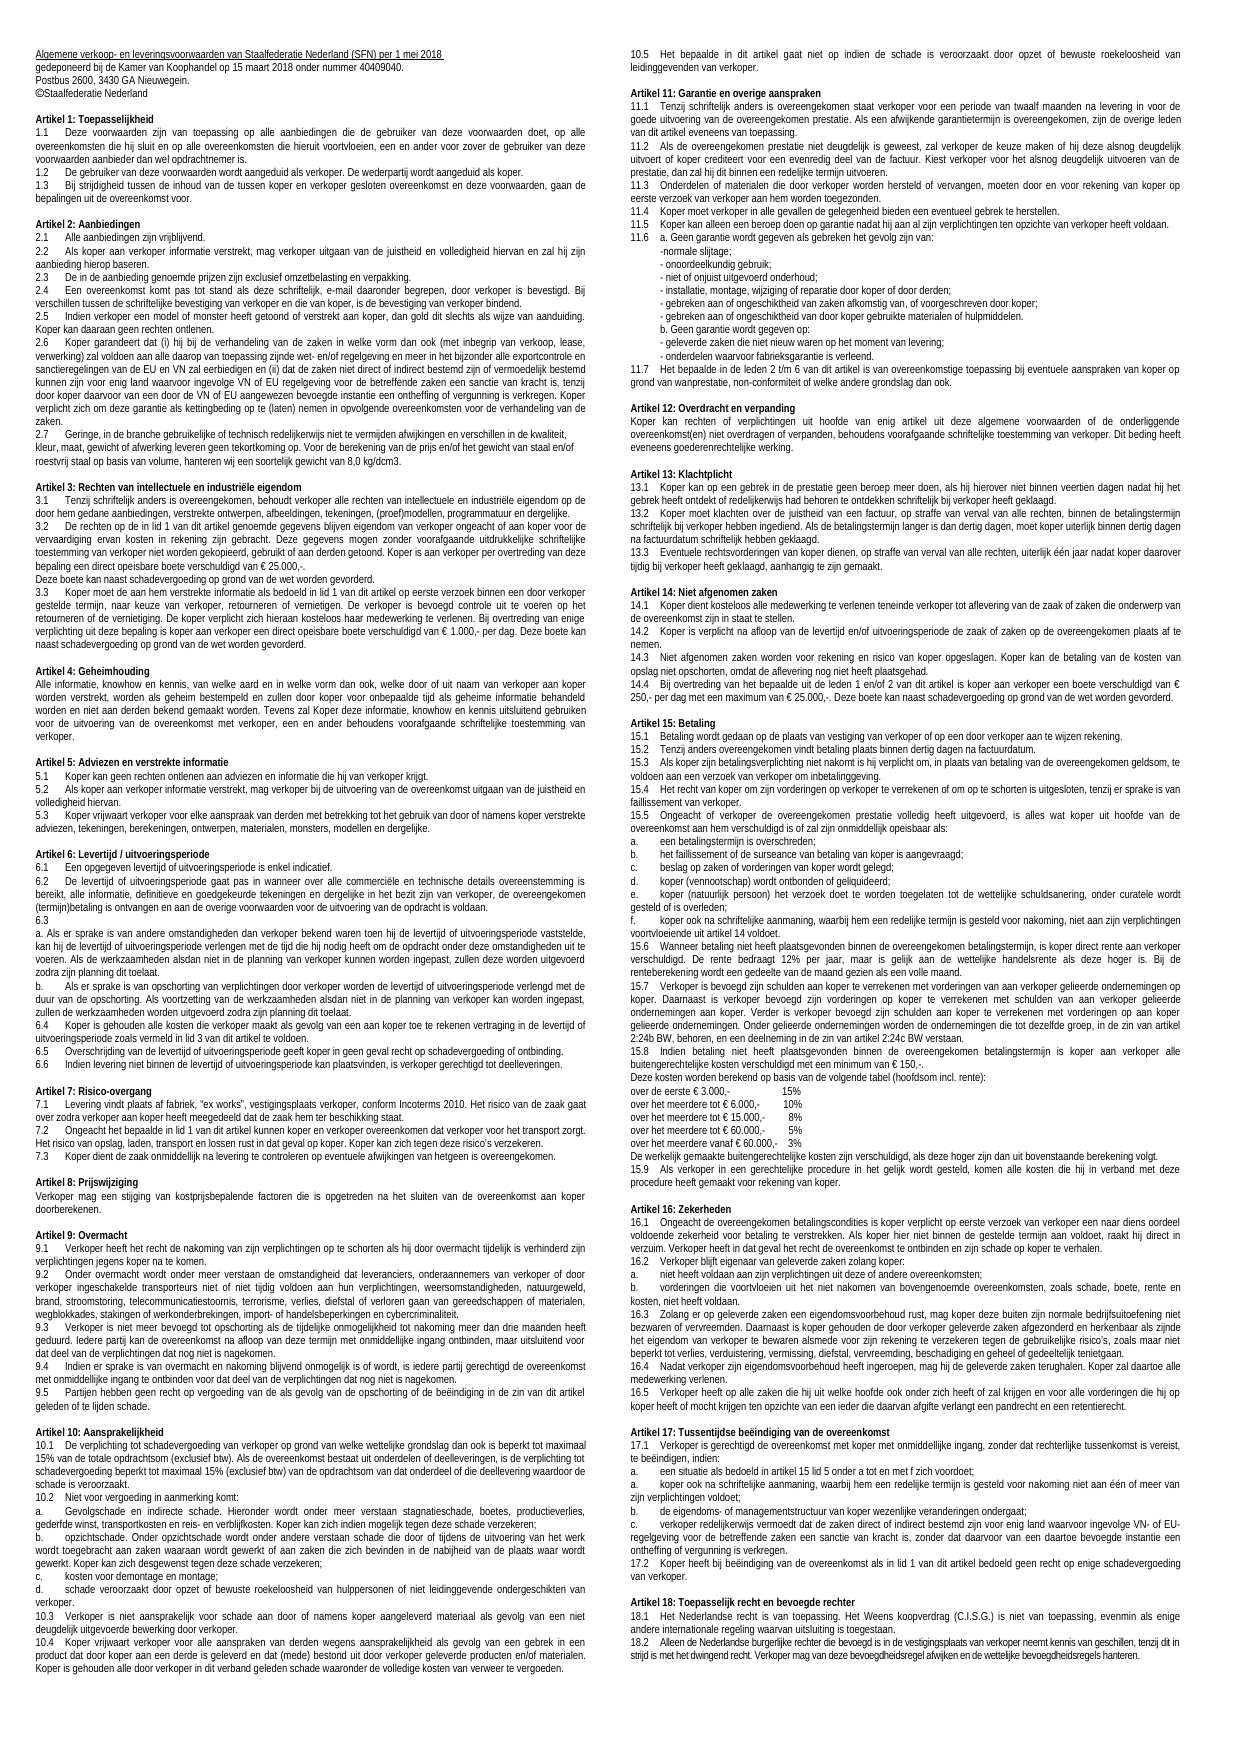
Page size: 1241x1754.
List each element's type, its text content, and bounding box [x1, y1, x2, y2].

text - onderdelen waarvoor fabrieksgarantie is verleend. [630, 349, 1181, 362]
list koper (natuurlijk persoon) het verzoek doet te worden toegelaten tot de wettelijke schuldsanering, onder curatele wordt gesteld of is overleden; [630, 887, 1181, 913]
list Deze voorwaarden zijn van toepassing op alle aanbiedingen die de gebruiker van deze voorwaarden doet, op alle overeenkomsten die hij sluit en op alle overeenkomsten die hieruit voortvloeien, een en ander voor zover de gebruiker van deze voorwaarden aanbieder dan wel opdrachtnemer is. [35, 126, 586, 166]
list Het bepaalde in dit artikel gaat niet op indien de schade is veroorzaakt door opzet of bewuste roekeloosheid van leidinggevenden van verkoper. [630, 47, 1181, 73]
list Verkoper is bevoegd zijn schulden aan koper te verrekenen met vorderingen van aan verkoper gelieerde ondernemingen op koper. Daarnaast is verkoper bevoegd zijn vorderingen op koper te verrekenen met schulden van aan verkoper gelieerde ondernemingen aan koper. Verder is verkoper bevoegd zijn schulden aan koper te verrekenen met vorderingen op aan koper gelieerde ondernemingen. Onder gelieerde ondernemingen worden de ondernemingen die tot dezelfde groep, in de zin van artikel 2:24b BW, behoren, en een deelneming in de zin van artikel 2:24c BW verstaan. [630, 979, 1181, 1045]
list Koper garandeert dat (i) hij bij de verhandeling van de zaken in welke vorm dan ook (met inbegrip van verkoop, lease, verwerking) zal voldoen aan alle daarop van toepassing zijnde wet- en/of regelgeving en meer in het bijzonder alle exportcontrole en sanctieregelingen van de EU en VN zal eerbiedigen en (ii) dat de zaken niet direct of indirect bestemd zijn of vermoedelijk bestemd kunnen zijn voor enig land waarvoor ingevolge VN of EU regelgeving voor de betreffende zaken een sanctie van kracht is, tenzij door koper daarvoor van een door de VN of EU aangewezen bevoegde instantie een ontheffing of vergunning is verkregen. Koper verplicht zich om deze garantie als kettingbeding op te (laten) nemen in opvolgende overeenkomsten voor de verhandeling van de zaken. [35, 336, 586, 428]
list opzichtschade. Onder opzichtschade wordt onder andere verstaan schade die door of tijdens de uitvoering van het werk wordt toegebracht aan zaken waaraan wordt gewerkt of aan zaken die zich bevinden in de nabijheid van de plaats waar wordt gewerkt. Koper kan zich desgewenst tegen deze schade verzekeren; [35, 1531, 586, 1570]
text 17.1 Verkoper is gerechtigd de overeenkomst met koper met onmiddellijke ingang, zonder dat rechterlijke tussenkomst is vereist, te beëindigen, indien: [630, 1438, 1181, 1465]
text Staalfederatie Nederland [35, 87, 586, 100]
list De levertijd of uitvoeringsperiode gaat pas in wanneer over alle commerciële en technische details overeenstemming is bereikt, alle informatie, definitieve en goedgekeurde tekeningen en dergelijke in het bezit zijn van verkoper, de overeengekomen (termijn)betaling is ontvangen en aan de overige voorwaarden voor de uitvoering van de opdracht is voldaan. [35, 874, 586, 914]
list beslag op zaken of vorderingen van koper wordt gelegd; [630, 861, 1181, 874]
list Koper kan geen rechten ontlenen aan adviezen en informatie die hij van verkoper krijgt. [35, 769, 586, 782]
list Koper moet de aan hem verstrekte informatie als bedoeld in lid 1 van dit artikel op eerste verzoek binnen een door verkoper gestelde termijn, naar keuze van verkoper, retourneren of vernietigen. De verkoper is bevoegd controle uit te voeren op het retourneren of de vernietiging. De koper verplicht zich hieraan kosteloos haar medewerking te verlenen. Bij overtreding van enige verplichting uit deze bepaling is koper aan verkoper een direct opeisbare boete verschuldigd van € 1.000,- per dag. Deze boete kan naast schadevergoeding op grond van de wet worden gevorderd. [35, 586, 586, 651]
text Artikel 18: Toepasselijk recht en bevoegde rechter [630, 1596, 1181, 1609]
list Onder overmacht wordt onder meer verstaan de omstandigheid dat leveranciers, onderaannemers van verkoper of door verkoper ingeschakelde transporteurs niet of niet tijdig voldoen aan hun verplichtingen, weersomstandigheden, natuurgeweld, brand, stroomstoring, telecommunicatiestoornis, terrorisme, verlies, diefstal of verloren gaan van gereedschappen of materialen, wegblokkades, stakingen of werkonderbrekingen, import- of handelsbeperkingen en cybercriminaliteit. [35, 1268, 586, 1321]
list Als er sprake is van opschorting van verplichtingen door verkoper worden de levertijd of uitvoeringsperiode verlengd met de duur van de opschorting. Als voortzetting van de werkzaamheden alsdan niet in de planning van verkoper kan worden ingepast, zullen de werkzaamheden worden uitgevoerd zodra zijn planning dit toelaat. [35, 979, 586, 1019]
list Verkoper is niet aansprakelijk voor schade aan door of namens koper aangeleverd materiaal als gevolg van een niet deugdelijk uitgevoerde bewerking door verkoper. [35, 1609, 586, 1636]
list schade veroorzaakt door opzet of bewuste roekeloosheid van hulppersonen of niet leidinggevende ondergeschikten van verkoper. [35, 1583, 586, 1609]
list Partijen hebben geen recht op vergoeding van de als gevolg van de opschorting of de beëindiging in de zin van dit artikel geleden of te lijden schade. [35, 1386, 586, 1412]
subtitle Artikel 9: Overmacht [35, 1229, 586, 1242]
list Indien er sprake is van overmacht en nakoming blijvend onmogelijk is of wordt, is iedere partij gerechtigd de overeenkomst met onmiddellijke ingang te ontbinden voor dat deel van de verplichtingen dat nog niet is nagekomen. [35, 1360, 586, 1386]
list 11.2 Als de overeengekomen prestatie niet deugdelijk is geweest, zal verkoper de keuze maken of hij deze alsnog deugdelijk uitvoert of koper crediteert voor een evenredig deel van de factuur. Kiest verkoper voor het alsnog deugdelijk uitvoeren van de prestatie, dan zal hij dit binnen een redelijke termijn uitvoeren. [630, 139, 1181, 178]
list Als koper zijn betalingsverplichting niet nakomt is hij verplicht om, in plaats van betaling van de overeengekomen geldsom, te voldoen aan een verzoek van verkoper om inbetalinggeving. [630, 756, 1181, 782]
list Wanneer betaling niet heeft plaatsgevonden binnen de overeengekomen betalingstermijn, is koper direct rente aan verkoper verschuldigd. De rente bedraagt 12% per jaar, maar is gelijk aan de wettelijke handelsrente als deze hoger is. Bij de renteberekening wordt een gedeelte van de maand gezien als een volle maand. [630, 940, 1181, 979]
text a. Als er sprake is van andere omstandigheden dan verkoper bekend waren toen hij de levertijd of uitvoeringsperiode vaststelde, kan hij de levertijd of uitvoeringsperiode verlengen met de tijd die hij nodig heeft om de opdracht onder deze omstandigheden uit te voeren. Als de werkzaamheden alsdan niet in de planning van verkoper kunnen worden ingepast, zullen deze worden uitgevoerd zodra zijn planning dit toelaat. [35, 927, 586, 979]
list Het bepaalde in de leden 2 t/m 6 van dit artikel is van overeenkomstige toepassing bij eventuele aanspraken van koper op grond van wanprestatie, non-conformiteit of welke andere grondslag dan ook. [630, 362, 1181, 388]
list Gevolgschade en indirecte schade. Hieronder wordt onder meer verstaan stagnatieschade, boetes, productieverlies, gederfde winst, transportkosten en reis- en verblijfkosten. Koper kan zich indien mogelijk tegen deze schade verzekeren; [35, 1504, 586, 1531]
text b. Geen garantie wordt gegeven op: [630, 323, 1181, 336]
subtitle Artikel 13: Klachtplicht [630, 467, 1181, 480]
text Artikel 10: Aansprakelijkheid [35, 1426, 586, 1439]
text -normale slijtage; [630, 244, 1181, 257]
list Koper moet verkoper in alle gevallen de gelegenheid bieden een eventueel gebrek te herstellen. [630, 205, 1181, 218]
list Als verkoper in een gerechtelijke procedure in het gelijk wordt gesteld, komen alle kosten die hij in verband met deze procedure heeft gemaakt voor rekening van koper. [630, 1163, 1181, 1189]
text 2.7 Geringe, in de branche gebruikelijke of technisch redelijkerwijs niet te vermijden afwijkingen en verschillen in de kwaliteit, kleur, maat, gewicht of afwerking leveren geen tekortkoming op. Voor de berekening van de prijs en/of het gewicht van staal en/of roestvrij staal op basis van volume, hanteren wij een soortelijk gewicht van 8,0 kg/dcm3. [35, 428, 586, 467]
list Nadat verkoper zijn eigendomsvoorbehoud heeft ingeroepen, mag hij de geleverde zaken terughalen. Koper zal daartoe alle medewerking verlenen. [630, 1360, 1181, 1386]
list verkoper redelijkerwijs vermoedt dat de zaken direct of indirect bestemd zijn voor enig land waarvoor ingevolge VN- of EU-regelgeving voor de betreffende zaken een sanctie van kracht is, zonder dat daarvoor van een daartoe bevoegde instantie een ontheffing of vergunning is verkregen. [630, 1517, 1181, 1557]
text over het meerdere tot € 60.000,- 5% [630, 1123, 1181, 1137]
list Verkoper is niet meer bevoegd tot opschorting als de tijdelijke onmogelijkheid tot nakoming meer dan drie maanden heeft geduurd. Iedere partij kan de overeenkomst na afloop van deze termijn met onmiddellijke ingang ontbinden, maar uitsluitend voor dat deel van de verplichtingen dat nog niet is nagekomen. [35, 1321, 586, 1360]
subtitle Artikel 14: Niet afgenomen zaken [630, 585, 1181, 598]
subtitle Artikel 3: Rechten van intellectuele en industriële eigendom [35, 481, 586, 494]
text 10.1 De verplichting tot schadevergoeding van verkoper op grond van welke wettelijke grondslag dan ook is beperkt tot maximaal 15% van de totale opdrachtsom (exclusief btw). Als de overeenkomst bestaat uit onderdelen of deelleveringen, is de verplichting tot schadevergoeding beperkt tot maximaal 15% (exclusief btw) van de opdrachtsom van dat onderdeel of die deellevering waardoor de schade is veroorzaakt. [35, 1439, 586, 1491]
list Levering vindt plaats af fabriek, “ex works”, vestigingsplaats verkoper, conform Incoterms 2010. Het risico van de zaak gaat over zodra verkoper aan koper heeft meegedeeld dat de zaak hem ter beschikking staat. [35, 1097, 586, 1124]
text 6.3 [35, 914, 586, 927]
text a. een situatie als bedoeld in artikel 15 lid 5 onder a tot en met f zich voordoet; [630, 1465, 1181, 1478]
list De in de aanbieding genoemde prijzen zijn exclusief omzetbelasting en verpakking. [35, 271, 586, 284]
list a. Geen garantie wordt gegeven als gebreken het gevolg zijn van: [630, 231, 1181, 244]
list Koper is gehouden alle kosten die verkoper maakt als gevolg van een aan koper toe te rekenen vertraging in de levertijd of uitvoeringsperiode zoals vermeld in lid 3 van dit artikel te voldoen. [35, 1019, 586, 1045]
list Een overeenkomst komt pas tot stand als deze schriftelijk, e-mail daaronder begrepen, door verkoper is bevestigd. Bij verschillen tussen de schriftelijke bevestiging van verkoper en die van koper, is de bevestiging van verkoper bindend. [35, 284, 586, 310]
list Indien verkoper een model of monster heeft getoond of verstrekt aan koper, dan gold dit slechts als wijze van aanduiding. Koper kan daaraan geen rechten ontlenen. [35, 310, 586, 336]
text - gebreken aan of ongeschiktheid van zaken afkomstig van, of voorgeschreven door koper; [630, 297, 1181, 310]
list Verkoper heeft het recht de nakoming van zijn verplichtingen op te schorten als hij door overmacht tijdelijk is verhinderd zijn verplichtingen jegens koper na te komen. [35, 1242, 586, 1268]
list de eigendoms- of managementstructuur van koper wezenlijke veranderingen ondergaat; [630, 1504, 1181, 1517]
list kosten voor demontage en montage; [35, 1570, 586, 1583]
subtitle Artikel 6: Levertijd / uitvoeringsperiode [35, 848, 586, 861]
subtitle Artikel 17: Tussentijdse beëindiging van de overeenkomst [630, 1425, 1181, 1438]
list Tenzij anders overeengekomen vindt betaling plaats binnen dertig dagen na factuurdatum. [630, 743, 1181, 756]
list Niet voor vergoeding in aanmerking komt: [35, 1491, 586, 1504]
list Alle aanbiedingen zijn vrijblijvend. [35, 231, 586, 244]
text over het meerdere vanaf € 60.000,- 3% [630, 1137, 1181, 1150]
subtitle Artikel 11: Garantie en overige aanspraken [630, 87, 1181, 100]
text Koper kan rechten of verplichtingen uit hoofde van enig artikel uit deze algemene voorwaarden of de onderliggende overeenkomst(en) niet overdragen of verpanden, behoudens voorafgaande schriftelijke toestemming van verkoper. Dit beding heeft eveneens goederenrechtelijke werking. [630, 415, 1181, 454]
list Als koper aan verkoper informatie verstrekt, mag verkoper uitgaan van de juistheid en volledigheid hiervan en zal hij zijn aanbieding hierop baseren. [35, 244, 586, 271]
list Het Nederlandse recht is van toepassing. Het Weens koopverdrag (C.I.S.G.) is niet van toepassing, evenmin als enige andere internationale regeling waarvan uitsluiting is toegestaan. [630, 1609, 1181, 1635]
text Artikel 5: Adviezen en verstrekte informatie [35, 756, 586, 769]
list het faillissement of de surseance van betaling van koper is aangevraagd; [630, 848, 1181, 861]
text over het meerdere tot € 15.000,- 8% [630, 1110, 1181, 1123]
list vorderingen die voortvloeien uit het niet nakomen van bovengenoemde overeenkomsten, zoals schade, boete, rente en kosten, niet heeft voldaan. [630, 1281, 1181, 1307]
text Algemene verkoop- en leveringsvoorwaarden van Staalfederatie Nederland (SFN) per 1 mei 2018 [35, 47, 586, 60]
subtitle Artikel 2: Aanbiedingen [35, 218, 586, 231]
list Koper is verplicht na afloop van de levertijd en/of uitvoeringsperiode de zaak of zaken op de overeengekomen plaats af te nemen. [630, 625, 1181, 651]
subtitle Artikel 7: Risico-overgang [35, 1084, 586, 1097]
list 11.1 Tenzij schriftelijk anders is overeengekomen staat verkoper voor een periode van twaalf maanden na levering in voor de goede uitvoering van de overeengekomen prestatie. Als een afwijkende garantietermijn is overeengekomen, zijn de overige leden van dit artikel eveneens van toepassing. [630, 100, 1181, 139]
list Eventuele rechtsvorderingen van koper dienen, op straffe van verval van alle rechten, uiterlijk één jaar nadat koper daarover tijdig bij verkoper heeft geklaagd, aanhangig te zijn gemaakt. [630, 546, 1181, 572]
text - onoordeelkundig gebruik; [630, 257, 1181, 270]
list Deze boete kan naast schadevergoeding op grond van de wet worden gevorderd. [35, 572, 586, 586]
text gedeponeerd bij de Kamer van Koophandel op 15 maart 2018 onder nummer 40409040. [35, 60, 586, 73]
list Koper dient de zaak onmiddellijk na levering te controleren op eventuele afwijkingen van hetgeen is overeengekomen. [35, 1150, 586, 1163]
list Koper vrijwaart verkoper voor elke aanspraak van derden met betrekking tot het gebruik van door of namens koper verstrekte adviezen, tekeningen, berekeningen, ontwerpen, materialen, monsters, modellen en dergelijke. [35, 809, 586, 835]
text Artikel 1: Toepasselijkheid [35, 113, 586, 126]
list Alle informatie, knowhow en kennis, van welke aard en in welke vorm dan ook, welke door of uit naam van verkoper aan koper worden verstrekt, worden als geheim bestempeld en zullen door koper voor onbepaalde tijd als geheime informatie behandeld worden en niet aan derden bekend gemaakt worden. Tevens zal Koper deze informatie, knowhow en kennis uitsluitend gebruiken voor de uitvoering van de overeenkomst met verkoper, een en ander behoudens voorafgaande schriftelijke toestemming van verkoper. [35, 677, 586, 743]
list koper ook na schriftelijke aanmaning, waarbij hem een redelijke termijn is gesteld voor nakoming, niet aan zijn verplichtingen voortvloeiende uit artikel 14 voldoet. [630, 913, 1181, 940]
text Artikel 4: Geheimhouding [35, 664, 586, 677]
text - geleverde zaken die niet nieuw waren op het moment van levering; [630, 336, 1181, 349]
text Artikel 12: Overdracht en verpanding [630, 402, 1181, 415]
list een betalingstermijn is overschreden; [630, 835, 1181, 848]
list Als koper aan verkoper informatie verstrekt, mag verkoper bij de uitvoering van de overeenkomst uitgaan van de juistheid en volledigheid hiervan. [35, 782, 586, 809]
text over de eerste € 3.000,- 15% over het meerdere tot € 6.000,- 10% [630, 1084, 1181, 1110]
list Koper dient kosteloos alle medewerking te verlenen teneinde verkoper tot aflevering van de zaak of zaken die onderwerp van de overeenkomst zijn in staat te stellen. [630, 598, 1181, 625]
list koper ook na schriftelijke aanmaning, waarbij hem een redelijke termijn is gesteld voor nakoming niet aan één of meer van zijn verplichtingen voldoet; [630, 1478, 1181, 1504]
list Betaling wordt gedaan op de plaats van vestiging van verkoper of op een door verkoper aan te wijzen rekening. [630, 730, 1181, 743]
list koper (vennootschap) wordt ontbonden of geliquideerd; [630, 874, 1181, 887]
list niet heeft voldaan aan zijn verplichtingen uit deze of andere overeenkomsten; [630, 1268, 1181, 1281]
text Postbus 2600, 3430 GA Nieuwegein. [35, 73, 586, 87]
text - niet of onjuist uitgevoerd onderhoud; [630, 270, 1181, 283]
list Bij strijdigheid tussen de inhoud van de tussen koper en verkoper gesloten overeenkomst en deze voorwaarden, gaan de bepalingen uit de overeenkomst voor. [35, 179, 586, 205]
subtitle Artikel 8: Prijswijziging [35, 1176, 586, 1189]
text Artikel 15: Betaling [630, 717, 1181, 730]
list Koper moet klachten over de juistheid van een factuur, op straffe van verval van alle rechten, binnen de betalingstermijn schriftelijk bij verkoper hebben ingediend. Als de betalingstermijn langer is dan dertig dagen, moet koper uiterlijk binnen dertig dagen na factuurdatum schriftelijk hebben geklaagd. [630, 507, 1181, 546]
text Verkoper mag een stijging van kostprijsbepalende factoren die is opgetreden na het sluiten van de overeenkomst aan koper doorberekenen. [35, 1189, 586, 1216]
text Artikel 16: Zekerheden [630, 1202, 1181, 1215]
list Een opgegeven levertijd of uitvoeringsperiode is enkel indicatief. [35, 861, 586, 874]
text 17.2 Koper heeft bij beëindiging van de overeenkomst als in lid 1 van dit artikel bedoeld geen recht op enige schadevergoeding van verkoper. [630, 1557, 1181, 1583]
list Koper kan op een gebrek in de prestatie geen beroep meer doen, als hij hierover niet binnen veertien dagen nadat hij het gebrek heeft ontdekt of redelijkerwijs had behoren te ontdekken schriftelijk bij verkoper heeft geklaagd. [630, 480, 1181, 507]
list Onderdelen of materialen die door verkoper worden hersteld of vervangen, moeten door en voor rekening van koper op eerste verzoek van verkoper aan hem worden toegezonden. [630, 178, 1181, 205]
list Indien betaling niet heeft plaatsgevonden binnen de overeengekomen betalingstermijn is koper aan verkoper alle buitengerechtelijke kosten verschuldigd met een minimum van € 150,-. [630, 1045, 1181, 1071]
list Verkoper blijft eigenaar van geleverde zaken zolang koper: [630, 1255, 1181, 1268]
text - gebreken aan of ongeschiktheid van door koper gebruikte materialen of hulpmiddelen. [630, 310, 1226, 323]
list Ongeacht de overeengekomen betalingscondities is koper verplicht op eerste verzoek van verkoper een naar diens oordeel voldoende zekerheid voor betaling te verstrekken. Als koper hier niet binnen de gestelde termijn aan voldoet, raakt hij direct in verzuim. Verkoper heeft in dat geval het recht de overeenkomst te ontbinden en zijn schade op koper te verhalen. [630, 1215, 1181, 1255]
list Het recht van koper om zijn vorderingen op verkoper te verrekenen of om op te schorten is uitgesloten, tenzij er sprake is van faillissement van verkoper. [630, 782, 1181, 808]
list De gebruiker van deze voorwaarden wordt aangeduid als verkoper. De wederpartij wordt aangeduid als koper. [35, 166, 586, 179]
list Niet afgenomen zaken worden voor rekening en risico van koper opgeslagen. Koper kan de betaling van de kosten van opslag niet opschorten, omdat de aflevering nog niet heeft plaatsgehad. [630, 651, 1181, 677]
list De rechten op de in lid 1 van dit artikel genoemde gegevens blijven eigendom van verkoper ongeacht of aan koper voor de vervaardiging ervan kosten in rekening zijn gebracht. Deze gegevens mogen zonder voorafgaande uitdrukkelijke schriftelijke toestemming van verkoper niet worden gekopieerd, gebruikt of aan derden getoond. Koper is aan verkoper per overtreding van deze bepaling een direct opeisbare boete verschuldigd van € 25.000,-. [35, 520, 586, 572]
list Ongeacht of verkoper de overeengekomen prestatie volledig heeft uitgevoerd, is alles wat koper uit hoofde van de overeenkomst aan hem verschuldigd is of zal zijn onmiddellijk opeisbaar als: [630, 808, 1181, 835]
text - installatie, montage, wijziging of reparatie door koper of door derden; [630, 283, 1181, 297]
text Deze kosten worden berekend op basis van de volgende tabel (hoofdsom incl. rente): [630, 1071, 1181, 1084]
